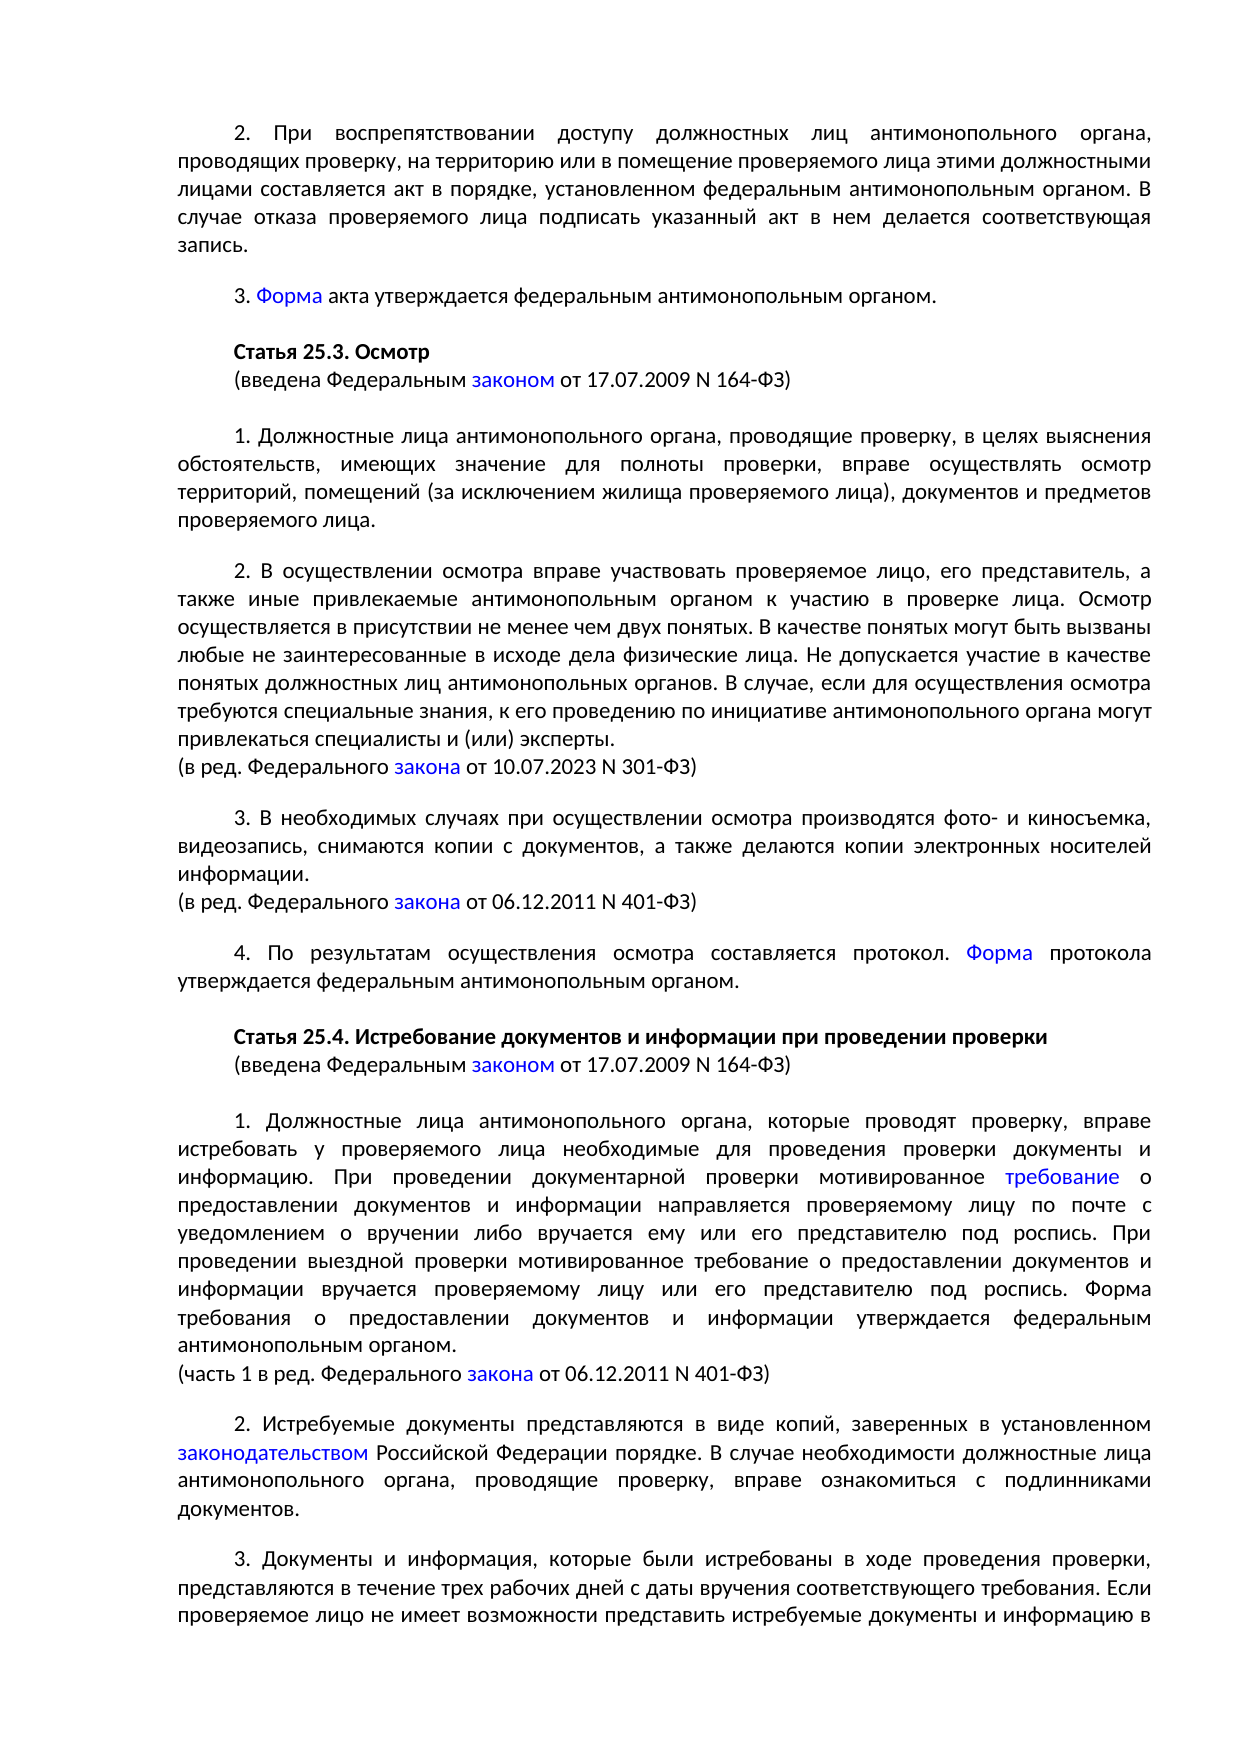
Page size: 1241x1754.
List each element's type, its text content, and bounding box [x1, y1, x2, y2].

text 1. Должностные лица антимонопольного органа, которые проводят проверку, вправе истребовать у проверяемого лица необходимые для проведения проверки документы и информацию. При проведении документарной проверки мотивированное требование о предоставлении документов и информации направляется проверяемому лицу по почте с уведомлением о вручении либо вручается ему или его представителю под роспись. При проведении выездной проверки мотивированное требование о предоставлении документов и информации вручается проверяемому лицу или его представителю под роспись. Форма требования о предоставлении документов и информации утверждается федеральным антимонопольным органом. [177, 1106, 1152, 1359]
text (введена Федеральным законом от 17.07.2009 N 164-ФЗ) [177, 1050, 1152, 1078]
text (часть 1 в ред. Федерального закона от 06.12.2011 N 401-ФЗ) [177, 1359, 1152, 1387]
text 2. Истребуемые документы представляются в виде копий, заверенных в установленном законодательством Российской Федерации порядке. В случае необходимости должностные лица антимонопольного органа, проводящие проверку, вправе ознакомиться с подлинниками документов. [177, 1409, 1152, 1522]
text 3. Форма акта утверждается федеральным антимонопольным органом. [177, 281, 1152, 309]
text 2. При воспрепятствовании доступу должностных лиц антимонопольного органа, проводящих проверку, на территорию или в помещение проверяемого лица этими должностными лицами составляется акт в порядке, установленном федеральным антимонопольным органом. В случае отказа проверяемого лица подписать указанный акт в нем делается соответствующая запись. [177, 118, 1152, 258]
text (в ред. Федерального закона от 06.12.2011 N 401-ФЗ) [177, 887, 1152, 915]
title Статья 25.4. Истребование документов и информации при проведении проверки [177, 1022, 1152, 1050]
text 2. В осуществлении осмотра вправе участвовать проверяемое лицо, его представитель, а также иные привлекаемые антимонопольным органом к участию в проверке лица. Осмотр осуществляется в присутствии не менее чем двух понятых. В качестве понятых могут быть вызваны любые не заинтересованные в исходе дела физические лица. Не допускается участие в качестве понятых должностных лиц антимонопольных органов. В случае, если для осуществления осмотра требуются специальные знания, к его проведению по инициативе антимонопольного органа могут привлекаться специалисты и (или) эксперты. [177, 556, 1152, 752]
text 1. Должностные лица антимонопольного органа, проводящие проверку, в целях выяснения обстоятельств, имеющих значение для полноты проверки, вправе осуществлять осмотр территорий, помещений (за исключением жилища проверяемого лица), документов и предметов проверяемого лица. [177, 421, 1152, 533]
text (введена Федеральным законом от 17.07.2009 N 164-ФЗ) [177, 365, 1152, 393]
title Статья 25.3. Осмотр [177, 337, 1152, 365]
text 4. По результатам осуществления осмотра составляется протокол. Форма протокола утверждается федеральным антимонопольным органом. [177, 938, 1152, 994]
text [177, 1544, 1152, 1629]
text 3. В необходимых случаях при осуществлении осмотра производятся фото- и киносъемка, видеозапись, снимаются копии с документов, а также делаются копии электронных носителей информации. [177, 803, 1152, 887]
text (в ред. Федерального закона от 10.07.2023 N 301-ФЗ) [177, 752, 1152, 780]
